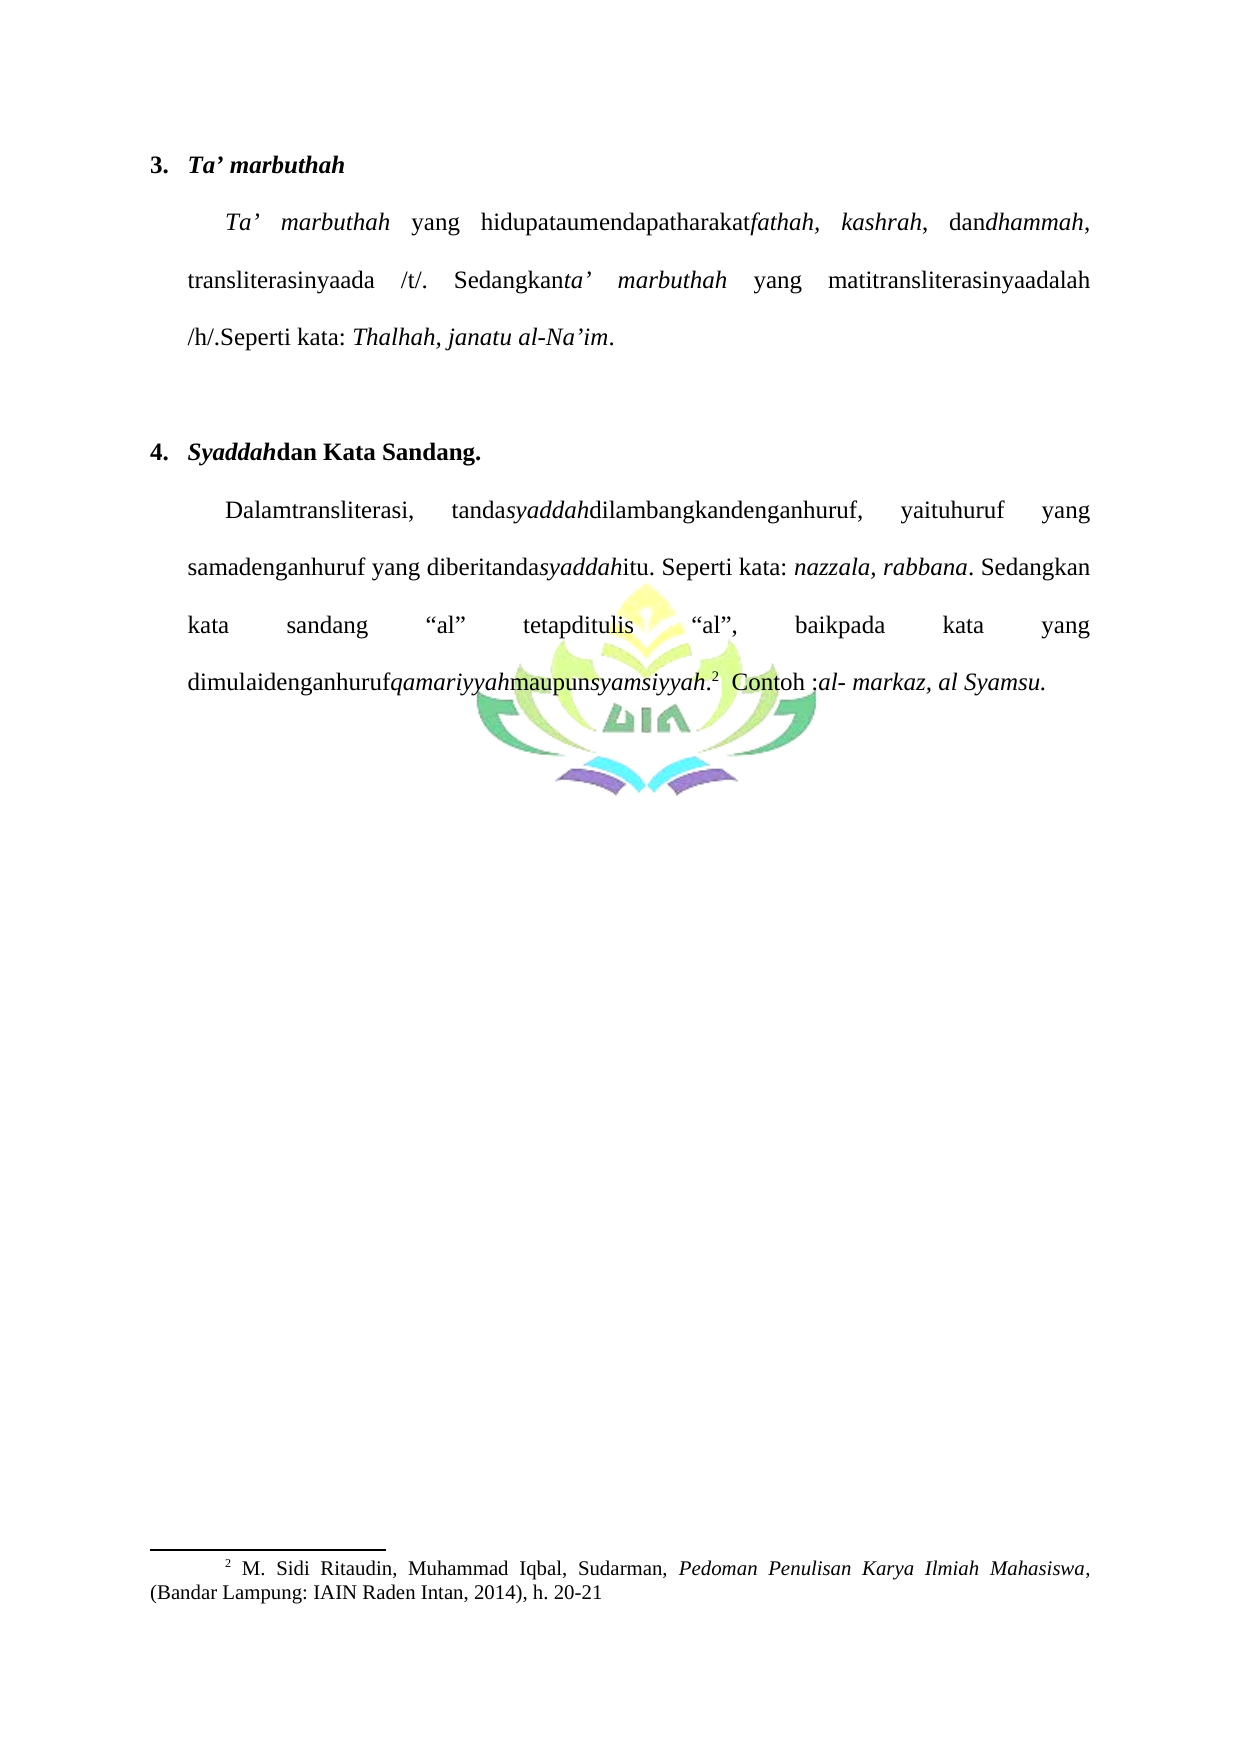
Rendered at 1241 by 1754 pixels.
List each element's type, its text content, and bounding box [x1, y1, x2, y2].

list Ta’ marbuthah yang hidupataumendapatharakatfathah, kashrah, dandhammah, transliterasinyaada /t/. Sedangkanta’ marbuthah yang matitransliterasinyaadalah /h/.Seperti kata: Thalhah, janatu al-Na’im. [187, 207, 1090, 351]
table_cell Ai [471, 696, 824, 801]
list Syaddahdan Kata Sandang. [150, 437, 1090, 466]
list Ta’ marbuthah [150, 150, 1090, 179]
list Dalamtransliterasi, tandasyaddahdilambangkandenganhuruf, yaituhuruf yang samadenganhuruf yang diberitandasyaddahitu. Seperti kata: nazzala, rabbana. Sedangkan kata sandang “al” tetapditulis “al”, baikpada kata yang dimulaidenganhurufqamariyyahmaupunsyamsiyyah. Contoh :al- markaz, al Syamsu. [187, 495, 1090, 696]
